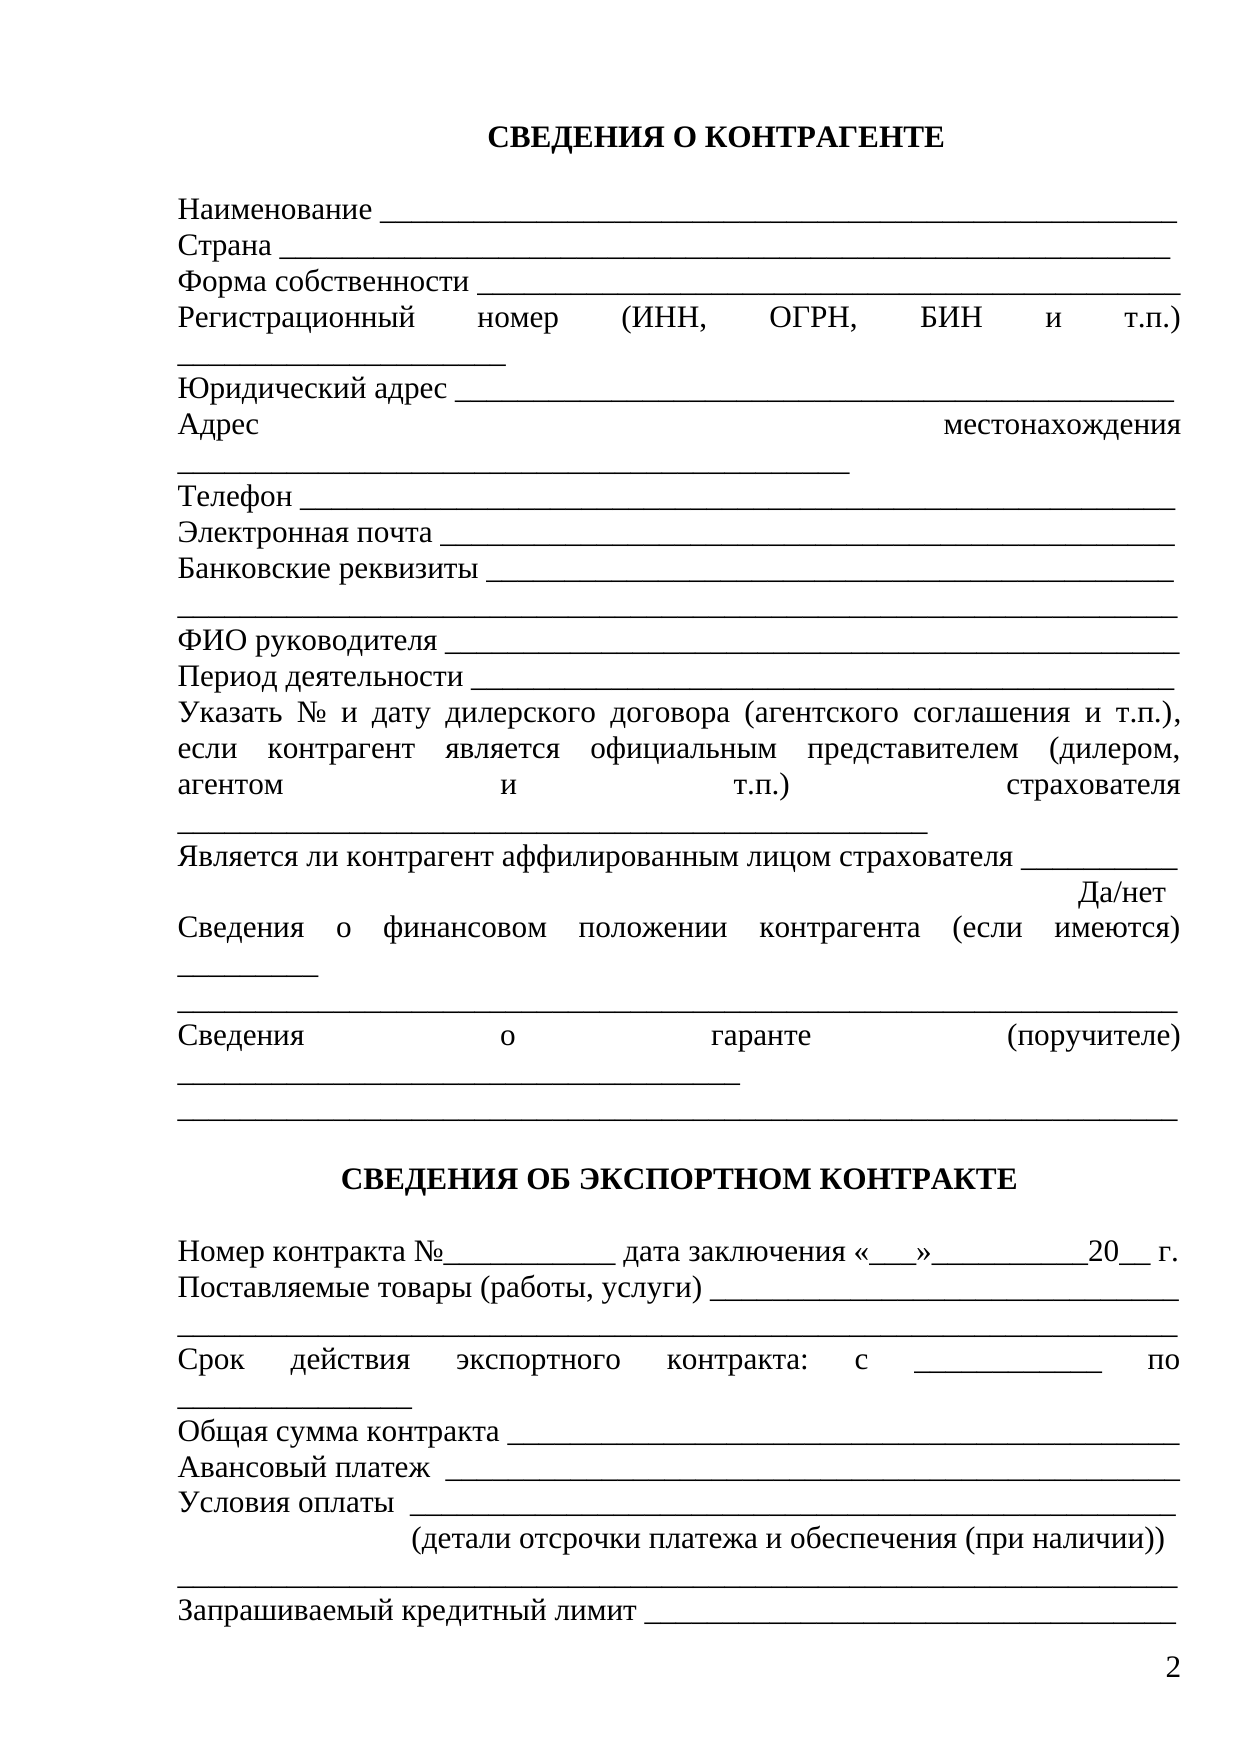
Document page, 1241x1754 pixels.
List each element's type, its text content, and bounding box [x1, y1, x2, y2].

text Страна _________________________________________________________ [177, 226, 1181, 262]
text Форма собственности _____________________________________________ [177, 262, 1181, 298]
text Банковские реквизиты ____________________________________________ [177, 549, 1181, 585]
text Юридический адрес ______________________________________________ [177, 370, 1181, 406]
text СВЕДЕНИЯ ОБ ЭКСПОРТНОМ КОНТРАКТЕ [177, 1160, 1181, 1196]
text ________________________________________________________________ [177, 981, 1181, 1017]
text ________________________________________________________________ [177, 1088, 1181, 1124]
text Условия оплаты _________________________________________________ [177, 1484, 1181, 1520]
text СВЕДЕНИЯ О КОНТРАГЕНТЕ [177, 118, 1181, 154]
text ________________________________________________________________ [177, 585, 1181, 621]
text Авансовый платеж _______________________________________________ [177, 1448, 1181, 1484]
text Регистрационный номер (ИНН, ОГРН, БИН и т.п.) _____________________ [177, 298, 1181, 370]
text Сведения о финансовом положении контрагента (если имеются) _________ [177, 909, 1181, 981]
text Наименование ___________________________________________________ [177, 190, 1181, 226]
text Поставляемые товары (работы, услуги) ______________________________ [177, 1268, 1181, 1304]
text Срок действия экспортного контракта: с ____________ по _______________ [177, 1340, 1181, 1412]
text Указать № и дату дилерского договора (агентского соглашения и т.п.), если контрагент является официальным представителем (дилером, агентом и т.п.) страхователя ________________________________________________ [177, 693, 1181, 837]
text Электронная почта _______________________________________________ [177, 513, 1181, 549]
text Адрес местонахождения ___________________________________________ [177, 406, 1181, 477]
text (детали отсрочки платежа и обеспечения (при наличии)) [177, 1520, 1181, 1556]
text ________________________________________________________________ [177, 1556, 1181, 1592]
text Является ли контрагент аффилированным лицом страхователя __________ [177, 837, 1181, 873]
text Общая сумма контракта ___________________________________________ [177, 1412, 1181, 1448]
text Да/нет [1004, 873, 1181, 909]
text Телефон ________________________________________________________ [177, 477, 1181, 513]
text Период деятельности _____________________________________________ [177, 657, 1181, 693]
text Сведения о гаранте (поручителе) ____________________________________ [177, 1017, 1181, 1088]
text Запрашиваемый кредитный лимит __________________________________ [177, 1592, 1181, 1627]
text ФИО руководителя _______________________________________________ [177, 621, 1181, 657]
text Номер контракта №___________ дата заключения «___»__________20__ г. [177, 1232, 1181, 1268]
text ________________________________________________________________ [177, 1304, 1181, 1340]
